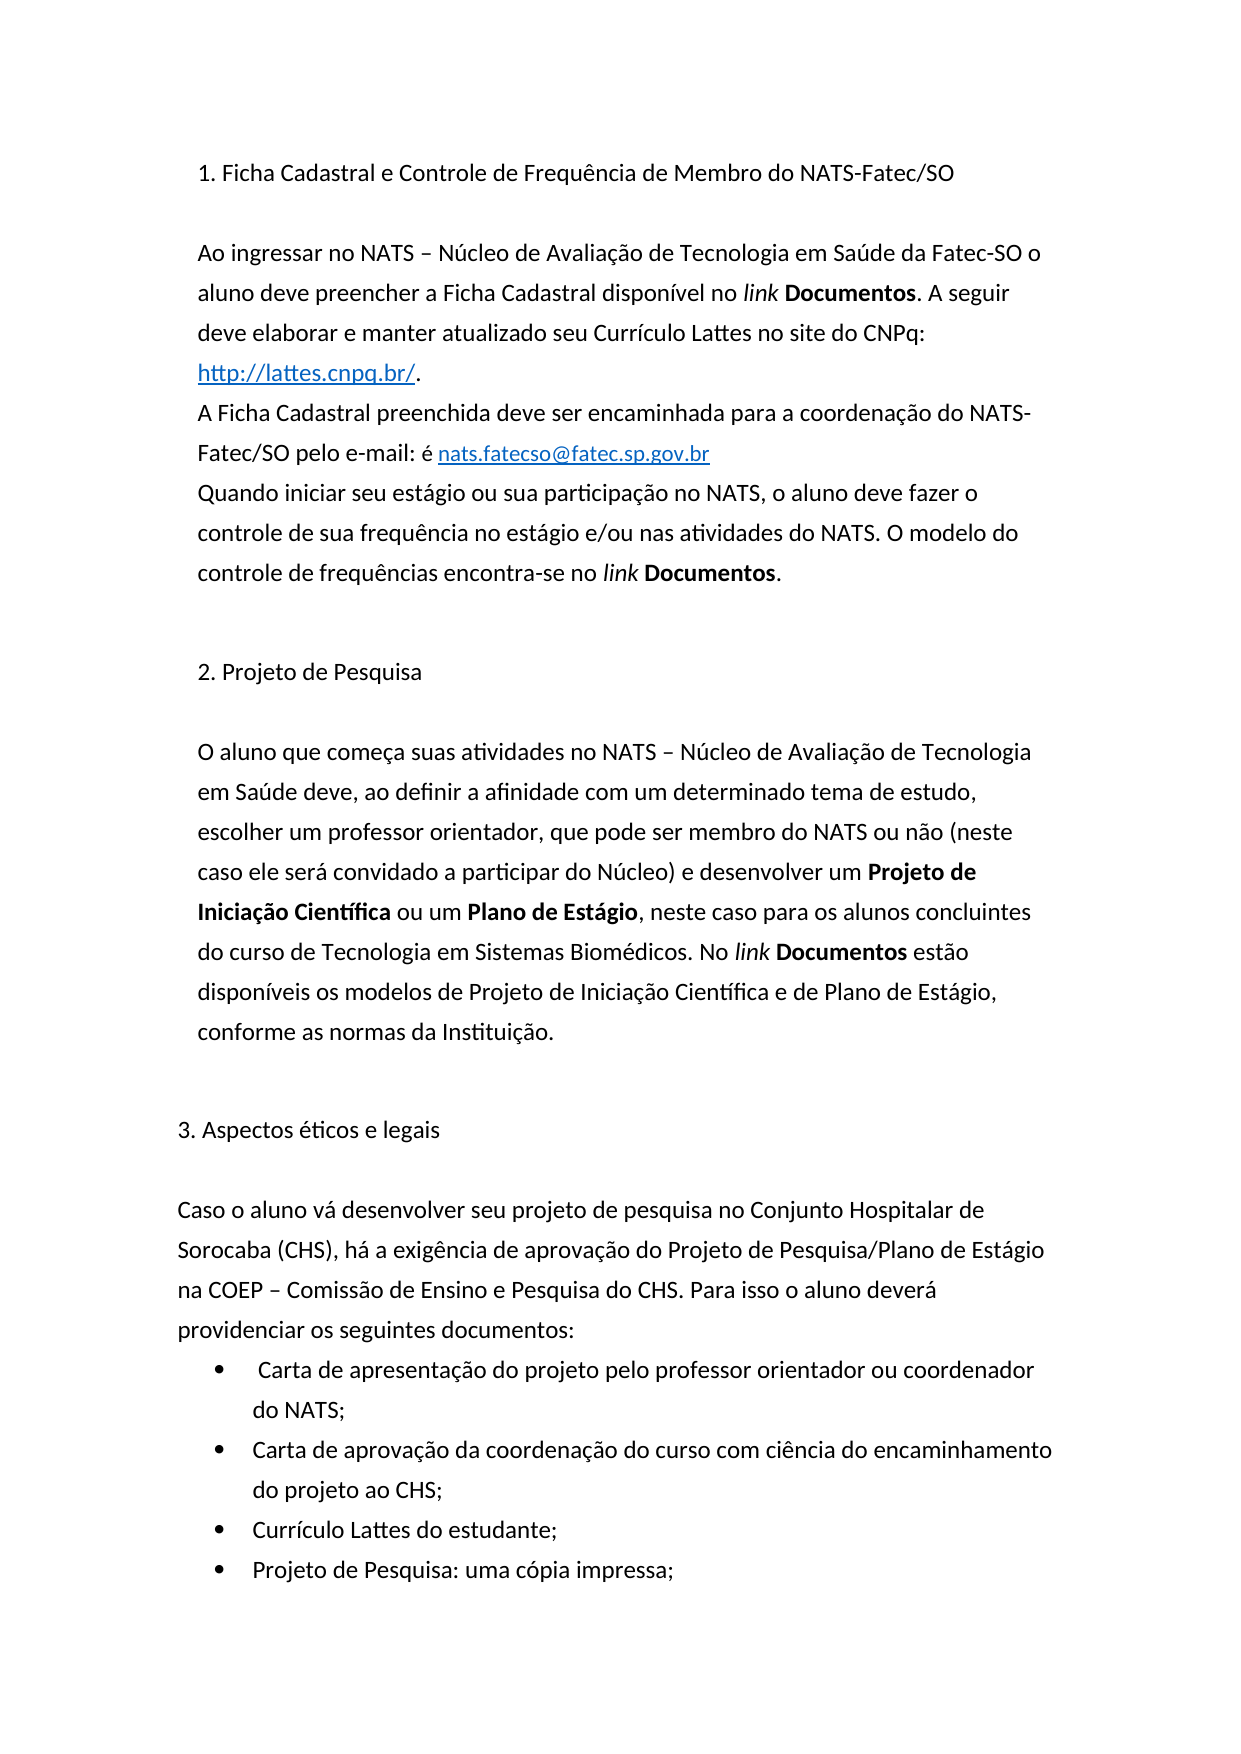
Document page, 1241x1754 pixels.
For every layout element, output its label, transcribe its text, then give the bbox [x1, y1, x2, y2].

list 3. Aspectos éticos e legais Caso o aluno vá desenvolver seu projeto de pesquisa no Conjunto Hospitalar de Sorocaba (CHS), há a exigência de aprovação do Projeto de Pesquisa/Plano de Estágio na COEP – Comissão de Ensino e Pesquisa do CHS. Para isso o aluno deverá providenciar os seguintes documentos: [177, 1105, 1063, 1345]
list Carta de apresentação do projeto pelo professor orientador ou coordenador do NATS; [215, 1345, 1063, 1425]
text A Ficha Cadastral preenchida deve ser encaminhada para a coordenação do NATS-Fatec/SO pelo e-mail: é nats.fatecso@fatec.sp.gov.br [197, 388, 1063, 468]
list Currículo Lattes do estudante; [215, 1505, 1063, 1545]
list Carta de aprovação da coordenação do curso com ciência do encaminhamento do projeto ao CHS; [215, 1425, 1063, 1505]
text 2. Projeto de Pesquisa O aluno que começa suas atividades no NATS – Núcleo de Avaliação de Tecnologia em Saúde deve, ao definir a afinidade com um determinado tema de estudo, escolher um professor orientador, que pode ser membro do NATS ou não (neste caso ele será convidado a participar do Núcleo) e desenvolver um Projeto de Iniciação Científica ou um Plano de Estágio, neste caso para os alunos concluintes do curso de Tecnologia em Sistemas Biomédicos. No link Documentos estão disponíveis os modelos de Projeto de Iniciação Científica e de Plano de Estágio, conforme as normas da Instituição. [197, 646, 1063, 1046]
text 1. Ficha Cadastral e Controle de Frequência de Membro do NATS-Fatec/SO Ao ingressar no NATS – Núcleo de Avaliação de Tecnologia em Saúde da Fatec-SO o aluno deve preencher a Ficha Cadastral disponível no link Documentos. A seguir deve elaborar e manter atualizado seu Currículo Lattes no site do CNPq: http://lattes.cnpq.br/. [197, 148, 1063, 388]
text Quando iniciar seu estágio ou sua participação no NATS, o aluno deve fazer o controle de sua frequência no estágio e/ou nas atividades do NATS. O modelo do controle de frequências encontra-se no link Documentos. [197, 468, 1063, 588]
list Projeto de Pesquisa: uma cópia impressa; [215, 1545, 1063, 1585]
